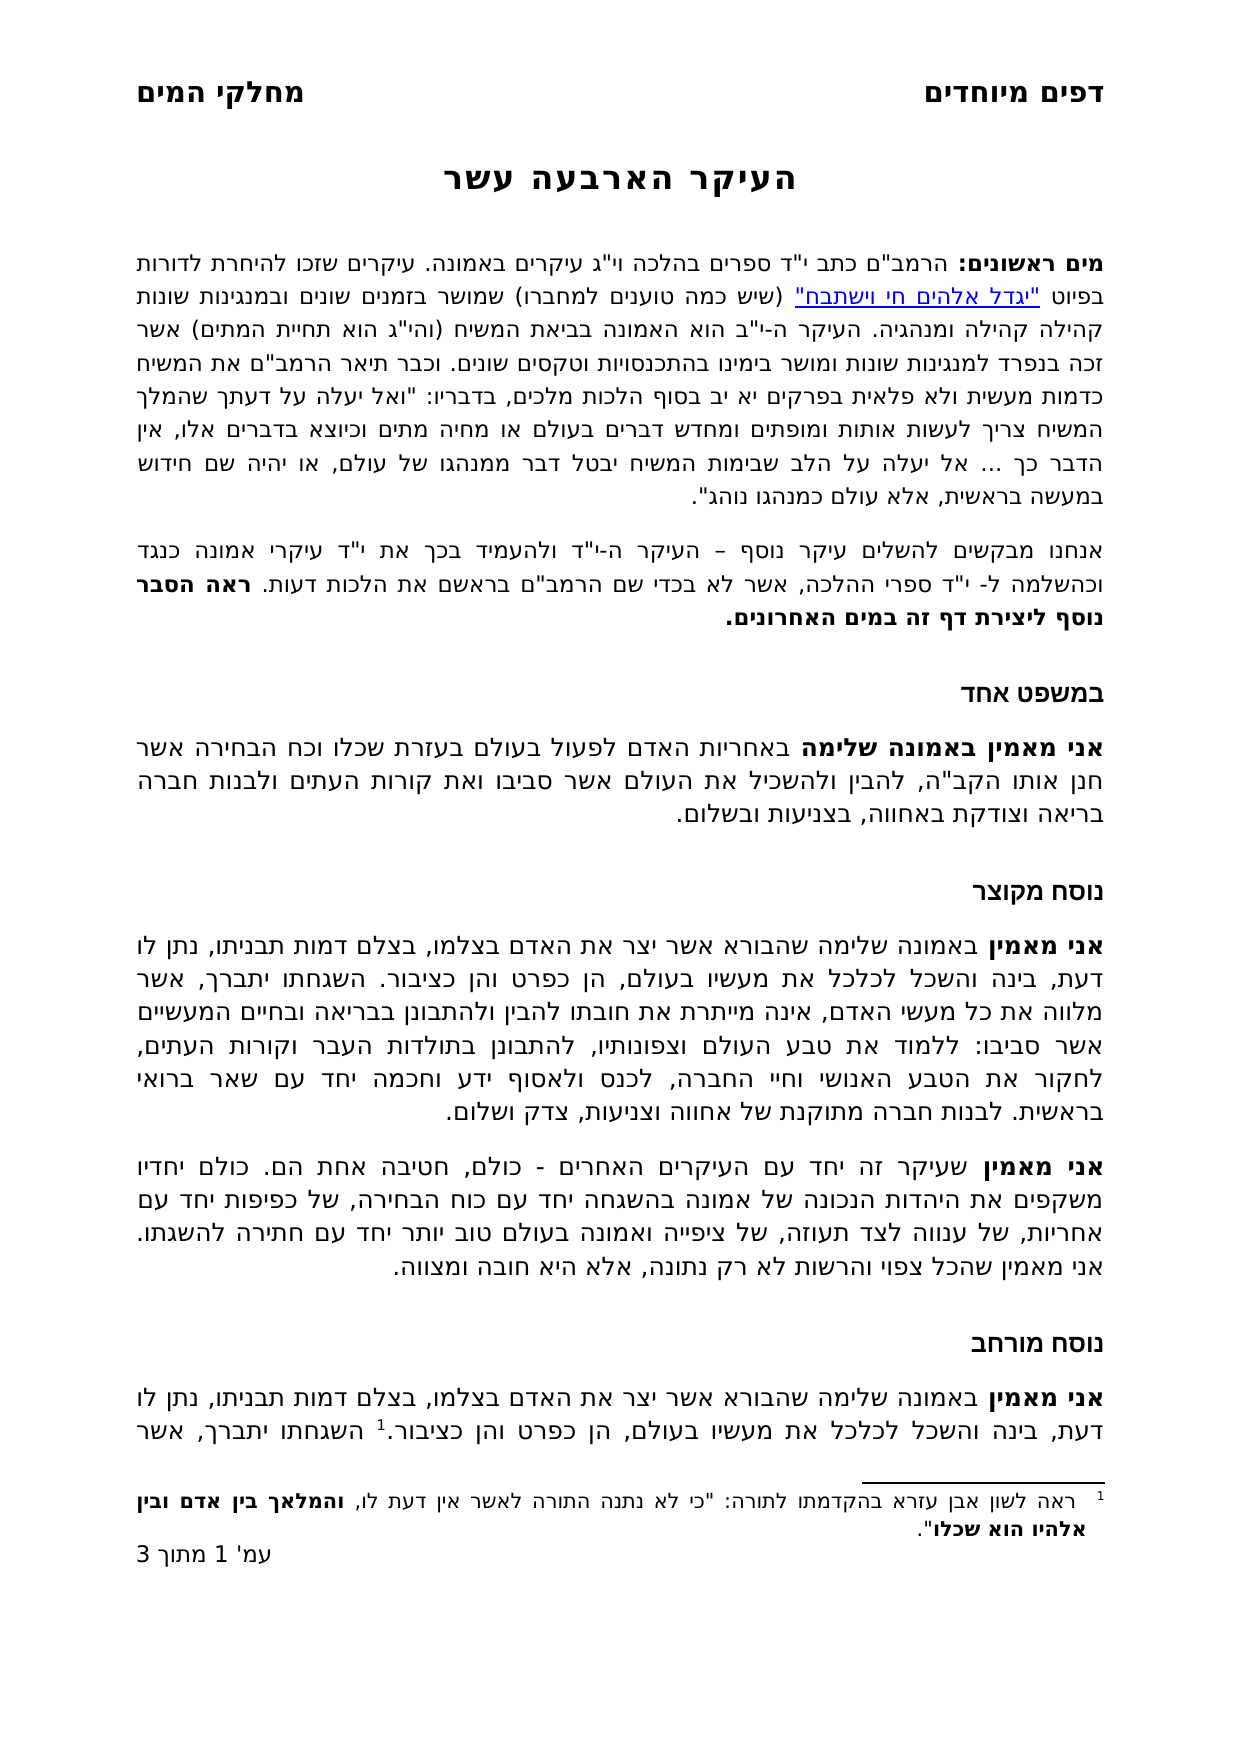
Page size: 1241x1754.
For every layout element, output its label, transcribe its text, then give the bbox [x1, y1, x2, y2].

text אני מאמין באמונה שלימה באחריות האדם לפעול בעולם בעזרת שכלו וכח הבחירה אשר חנן אותו הקב"ה, להבין ולהשכיל את העולם אשר סביבו ואת קורות העתים ולבנות חברה בריאה וצודקת באחווה, בצניעות ובשלום. [136, 729, 1104, 829]
text נוסח מקוצר [136, 874, 1104, 906]
text העיקר הארבעה עשר [136, 159, 1104, 197]
text אני מאמין באמונה שלימה שהבורא אשר יצר את האדם בצלמו, בצלם דמות תבניתו, נתן לו דעת, בינה והשכל לכלכל את מעשיו בעולם, הן כפרט והן כציבור. השגחתו יתברך, אשר מלווה את כל מעשי האדם, אינה מייתרת את חובתו להבין ולהתבונן בבריאה ובחיים המעשיים אשר סביבו: ללמוד את טבע העולם וצפונותיו, להתבונן בתולדות העבר וקורות העתים, לחקור את הטבע האנושי וחיי החברה, לכנס ולאסוף ידע וחכמה יחד עם שאר ברואי בראשית. לבנות חברה מתוקנת של אחווה וצניעות, צדק ושלום. [136, 927, 1104, 1127]
text במשפט אחד [136, 677, 1104, 708]
text מים ראשונים: הרמב"ם כתב י"ד ספרים בהלכה וי"ג עיקרים באמונה. עיקרים שזכו להיחרת לדורות בפיוט "יגדל אלהים חי וישתבח" (שיש כמה טוענים למחברו) שמושר בזמנים שונים ובמנגינות שונות קהילה קהילה ומנהגיה. העיקר ה-י"ב הוא האמונה בביאת המשיח (והי"ג הוא תחיית המתים) אשר זכה בנפרד למנגינות שונות ומושר בימינו בהתכנסויות וטקסים שונים. וכבר תיאר הרמב"ם את המשיח כדמות מעשית ולא פלאית בפרקים יא יב בסוף הלכות מלכים, בדבריו: "ואל יעלה על דעתך שהמלך המשיח צריך לעשות אותות ומופתים ומחדש דברים בעולם או מחיה מתים וכיוצא בדברים אלו, אין הדבר כך ... אל יעלה על הלב שבימות המשיח יבטל דבר ממנהגו של עולם, או יהיה שם חידוש במעשה בראשית, אלא עולם כמנהגו נוהג". [136, 243, 1104, 510]
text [136, 1379, 1104, 1445]
text אנחנו מבקשים להשלים עיקר נוסף – העיקר ה-י"ד ולהעמיד בכך את י"ד עיקרי אמונה כנגד וכהשלמה ל- י"ד ספרי ההלכה, אשר לא בכדי שם הרמב"ם בראשם את הלכות דעות. ראה הסבר נוסף ליצירת דף זה במים האחרונים. [136, 531, 1104, 631]
text נוסח מורחב [136, 1327, 1104, 1358]
text אני מאמין שעיקר זה יחד עם העיקרים האחרים - כולם, חטיבה אחת הם. כולם יחדיו משקפים את היהדות הנכונה של אמונה בהשגחה יחד עם כוח הבחירה, של כפיפות יחד עם אחריות, של ענווה לצד תעוזה, של ציפייה ואמונה בעולם טוב יותר יחד עם חתירה להשגתו. אני מאמין שהכל צפוי והרשות לא רק נתונה, אלא היא חובה ומצווה. [136, 1147, 1104, 1281]
